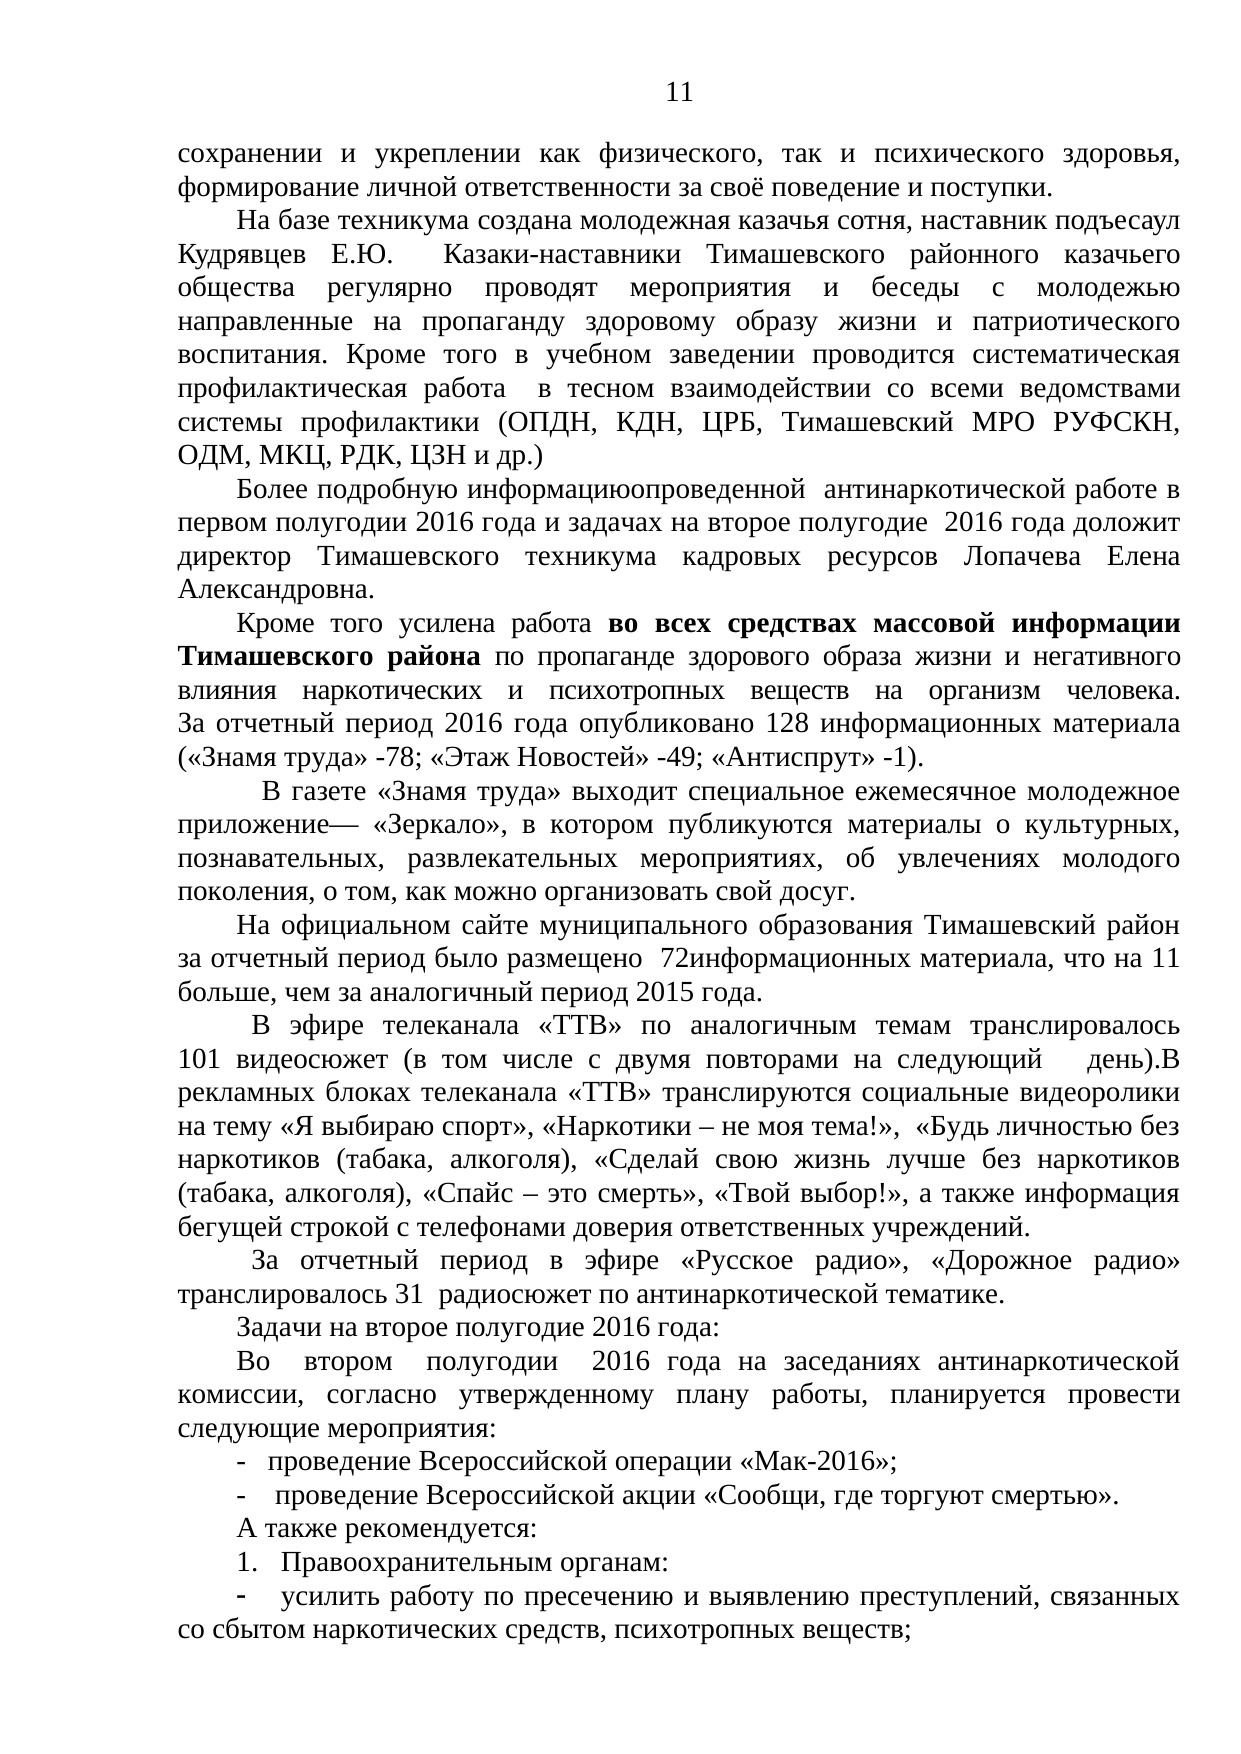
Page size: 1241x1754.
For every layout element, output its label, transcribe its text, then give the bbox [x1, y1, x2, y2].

text - проведение Всероссийской акции «Сообщи, где торгуют смертью». [177, 1477, 1181, 1511]
text За отчетный период в эфире «Русское радио», «Дорожное радио» транслировалось 31 радиосюжет по антинаркотической тематике. [177, 1242, 1181, 1309]
text В газете «Знамя труда» выходит специальное ежемесячное молодежное приложение— «Зеркало», в котором публикуются материалы о культурных, познавательных, развлекательных мероприятиях, об увлечениях молодого поколения, о том, как можно организовать свой досуг. [177, 773, 1181, 907]
text Задачи на второе полугодие 2016 года: [177, 1309, 1181, 1343]
text Более подробную информациюопроведенной антинаркотической работе в первом полугодии 2016 года и задачах на второе полугодие 2016 года доложит директор Тимашевского техникума кадровых ресурсов Лопачева Елена Александровна. [177, 471, 1181, 605]
text На базе техникума создана молодежная казачья сотня, наставник подъесаул Кудрявцев Е.Ю. Казаки-наставники Тимашевского районного казачьего общества регулярно проводят мероприятия и беседы с молодежью направленные на пропаганду здоровому образу жизни и патриотического воспитания. Кроме того в учебном заведении проводится систематическая профилактическая работа в тесном взаимодействии со всеми ведомствами системы профилактики (ОПДН, КДН, ЦРБ, Тимашевский МРО РУФСКН, ОДМ, МКЦ, РДК, ЦЗН и др.) [177, 202, 1181, 471]
list А также рекомендуется: [177, 1511, 1181, 1544]
text Кроме того усилена работа во всех средствах массовой информации Тимашевского района по пропаганде здорового образа жизни и негативного влияния наркотических и психотропных веществ на организм человека. За отчетный период 2016 года опубликовано 128 информационных материала («Знамя труда» -78; «Этаж Новостей» -49; «Антиспрут» -1). [177, 605, 1181, 773]
text - проведение Всероссийской операции «Мак-2016»; [177, 1443, 1181, 1477]
list Правоохранительным органам: [177, 1544, 1181, 1578]
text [177, 135, 1181, 202]
text Во втором полугодии 2016 года на заседаниях антинаркотической комиссии, согласно утвержденному плану работы, планируется провести следующие мероприятия: [177, 1343, 1181, 1443]
text На официальном сайте муниципального образования Тимашевский район за отчетный период было размещено 72информационных материала, что на 11 больше, чем за аналогичный период 2015 года. [177, 907, 1181, 1007]
list усилить работу по пресечению и выявлению преступлений, связанных со сбытом наркотических средств, психотропных веществ; [177, 1578, 1181, 1645]
text В эфире телеканала «ТТВ» по аналогичным темам транслировалось 101 видеосюжет (в том числе с двумя повторами на следующий день).В рекламных блоках телеканала «ТТВ» транслируются социальные видеоролики на тему «Я выбираю спорт», «Наркотики – не моя тема!», «Будь личностью без наркотиков (табака, алкоголя), «Сделай свою жизнь лучше без наркотиков (табака, алкоголя), «Спайс – это смерть», «Твой выбор!», а также информация бегущей строкой с телефонами доверия ответственных учреждений. [177, 1007, 1181, 1242]
